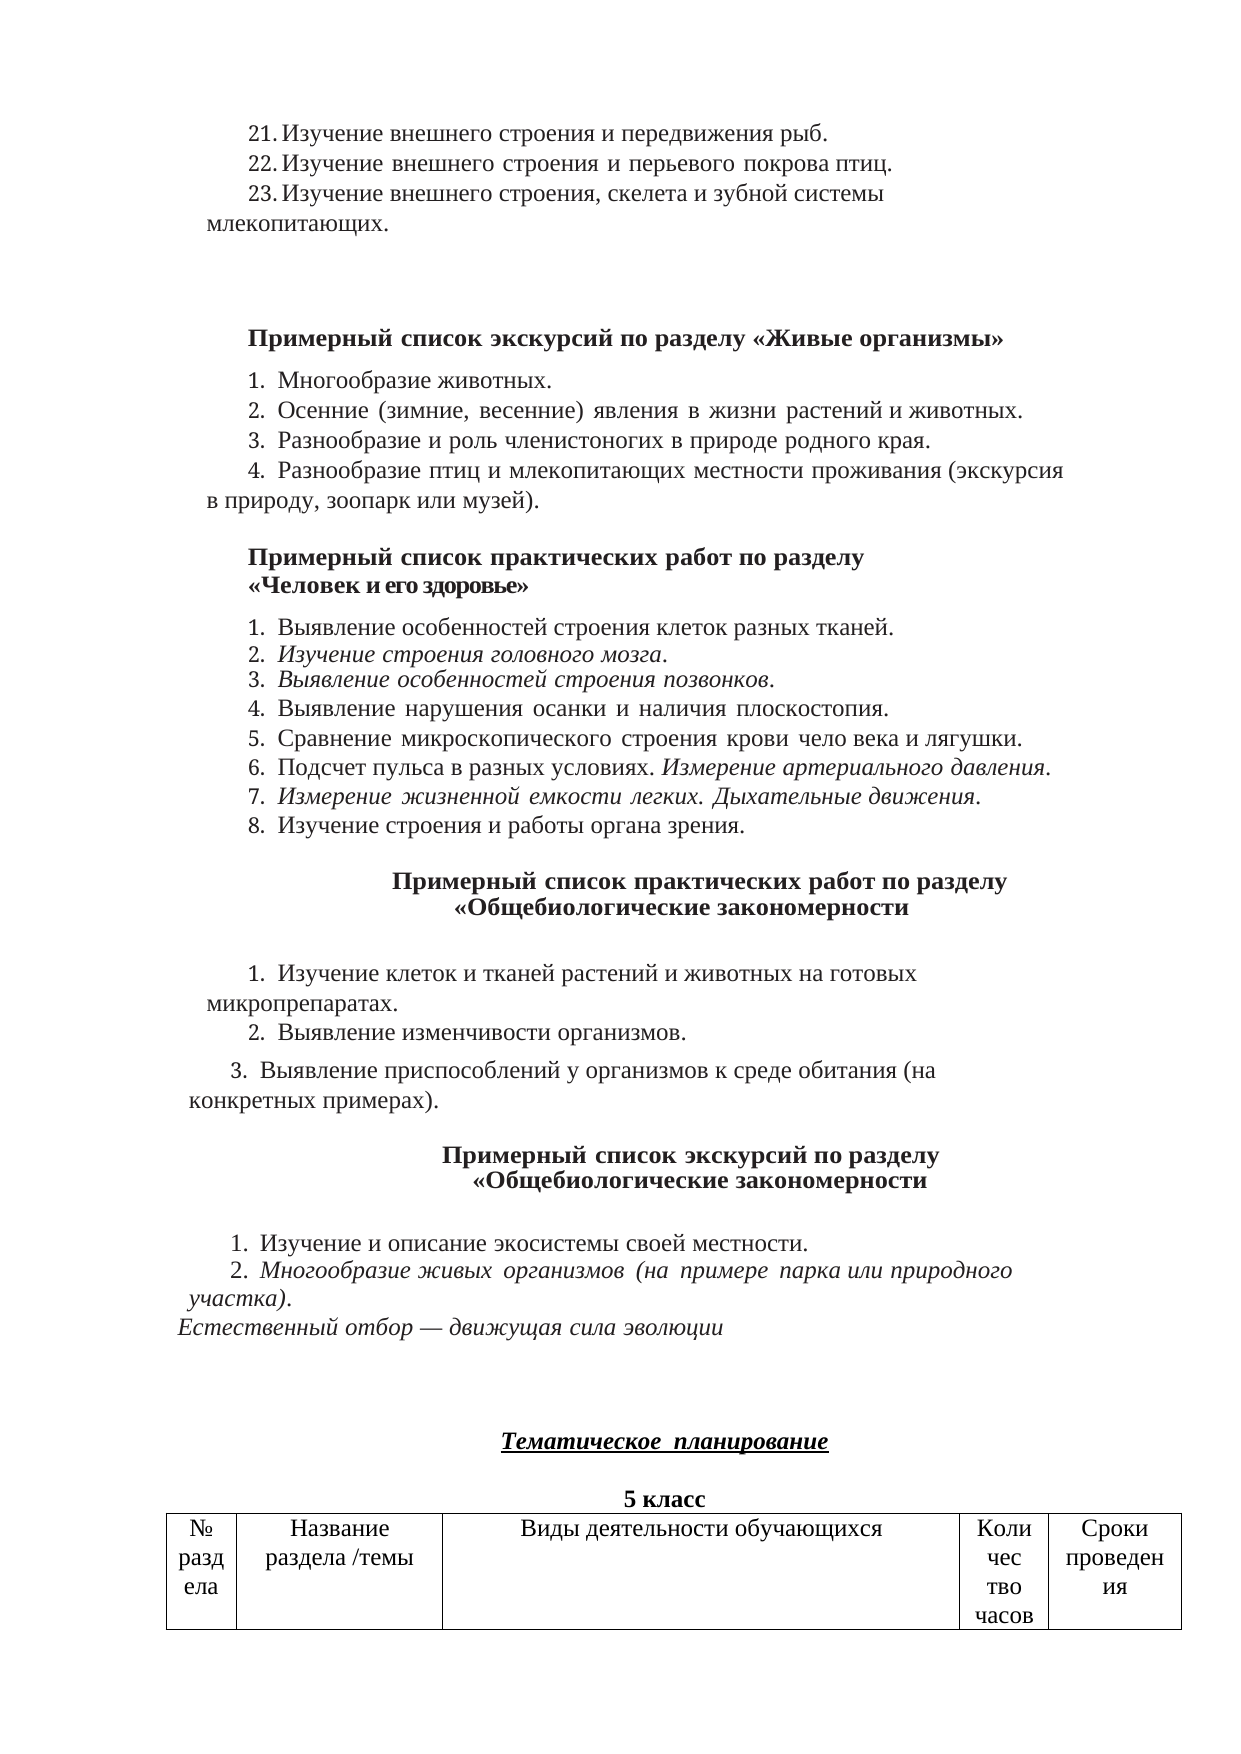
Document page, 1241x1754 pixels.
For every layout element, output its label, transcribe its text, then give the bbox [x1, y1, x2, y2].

list Изучение внешнего строения и перьевого покрова птиц. [206, 148, 1063, 178]
list Изучение клеток и тканей растений и животных на готовых микропрепаратах. [206, 958, 1063, 1017]
text Тематическое планирование [177, 1426, 1152, 1455]
list Осенние (зимние, весенние) явления в жизни растений и животных. [206, 395, 1063, 425]
list Подсчет пульса в разных условиях. Измерение артериального давления. [206, 752, 1063, 781]
list Выявление изменчивости организмов. [248, 1017, 1152, 1047]
list Многообразие живых организмов (на примере парка или природного участка). [189, 1257, 1047, 1312]
list Выявление особенностей строения позвонков. [248, 667, 1152, 692]
list Измерение жизненной емкости легких. Дыхательные движения. [206, 781, 1064, 810]
list Разнообразие птиц и млекопитающих местности проживания (экскурсия в природу, зоопарк или музей). [206, 455, 1063, 514]
list Изучение строения головного мозга. [248, 642, 1152, 667]
table_header № раздела [167, 1514, 236, 1628]
list Выявление приспособлений у организмов к среде обитания (на конкретных примерах). [189, 1055, 1046, 1113]
table_header Виды деятельности обучающихся [443, 1514, 959, 1628]
list Изучение внешнего строения и передвижения рыб. [248, 118, 1152, 148]
list Изучение внешнего строения, скелета и зубной системы млекопитающих. [206, 178, 1063, 237]
list Сравнение микроскопического строения крови чело­ века и лягушки. [206, 722, 1063, 752]
list Разнообразие и роль членистоногих в природе родного края. [206, 425, 1063, 455]
subtitle Примерный список практических работ по разделу «Человек и его здоровье» [248, 543, 945, 599]
list Изучение и описание экосистемы своей местности. [230, 1232, 1152, 1257]
subtitle Примерный список практических работ по разделу [248, 870, 1152, 895]
subtitle Примерный список экскурсий по разделу «Живые организмы» [248, 324, 1167, 352]
subtitle «Общебиологические закономерности [248, 895, 1152, 920]
text 5 класс [177, 1484, 1152, 1512]
text Естественный отбор — движущая сила эволюции [177, 1312, 1152, 1341]
subtitle «Общебиологические закономерности [248, 1168, 1152, 1194]
list Многообразие животных. [248, 365, 1152, 395]
table_header Количес тво часов [960, 1514, 1048, 1628]
subtitle Примерный список экскурсий по разделу [230, 1143, 1152, 1168]
table_header Название раздела /темы [237, 1514, 442, 1628]
list Выявление нарушения осанки и наличия плоскостопия. [206, 692, 1063, 722]
table_header Сроки проведения [1049, 1514, 1181, 1628]
list Изучение строения и работы органа зрения. [248, 810, 1152, 840]
list Выявление особенностей строения клеток разных тканей. [206, 612, 1063, 642]
